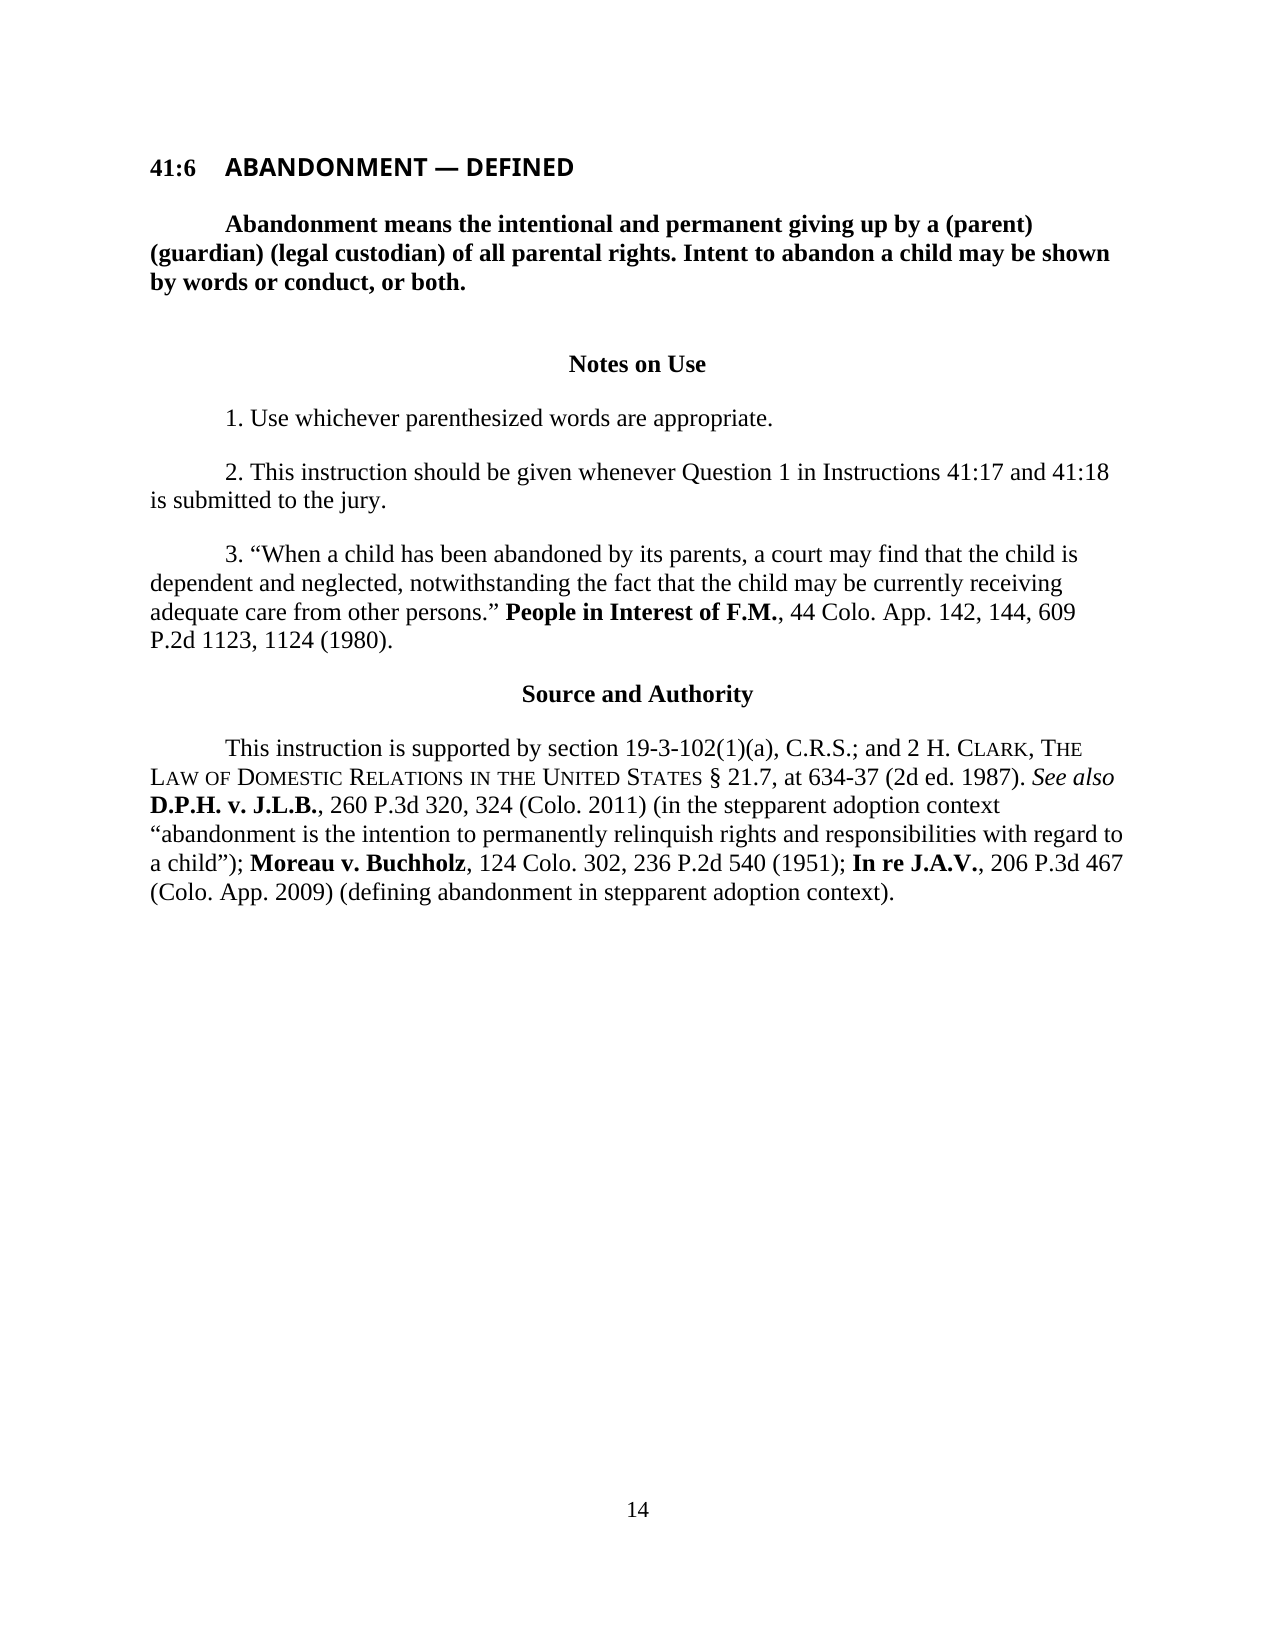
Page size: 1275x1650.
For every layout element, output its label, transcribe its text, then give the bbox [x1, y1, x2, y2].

text 2. This instruction should be given whenever Question 1 in Instructions 41:17 and 41:18 is submitted to the jury. [150, 457, 1125, 514]
text 3. “When a child has been abandoned by its parents, a court may find that the child is dependent and neglected, notwithstanding the fact that the child may be currently receiving adequate care from other persons.” People in Interest of F.M., 44 Colo. App. 142, 144, 609 P.2d 1123, 1124 (1980). [150, 539, 1125, 654]
text 1. Use whichever parenthesized words are appropriate. [150, 403, 1125, 432]
text 41:6 Abandonment — Defined [150, 150, 1125, 184]
text This instruction is supported by section 19-3-102(1)(a), C.R.S.; and 2 H. Clark, The Law of Domestic Relations in the United States § 21.7, at 634-37 (2d ed. 1987). See also D.P.H. v. J.L.B., 260 P.3d 320, 324 (Colo. 2011) (in the stepparent adoption context “abandonment is the intention to permanently relinquish rights and responsibilities with regard to a child”); Moreau v. Buchholz, 124 Colo. 302, 236 P.2d 540 (1951); In re J.A.V., 206 P.3d 467 (Colo. App. 2009) (defining abandonment in stepparent adoption context). [150, 733, 1125, 905]
text Source and Authority [150, 679, 1125, 708]
text Abandonment means the intentional and permanent giving up by a (parent) (guardian) (legal custodian) of all parental rights. Intent to abandon a child may be shown by words or conduct, or both. [150, 209, 1125, 295]
text Notes on Use [150, 349, 1125, 378]
